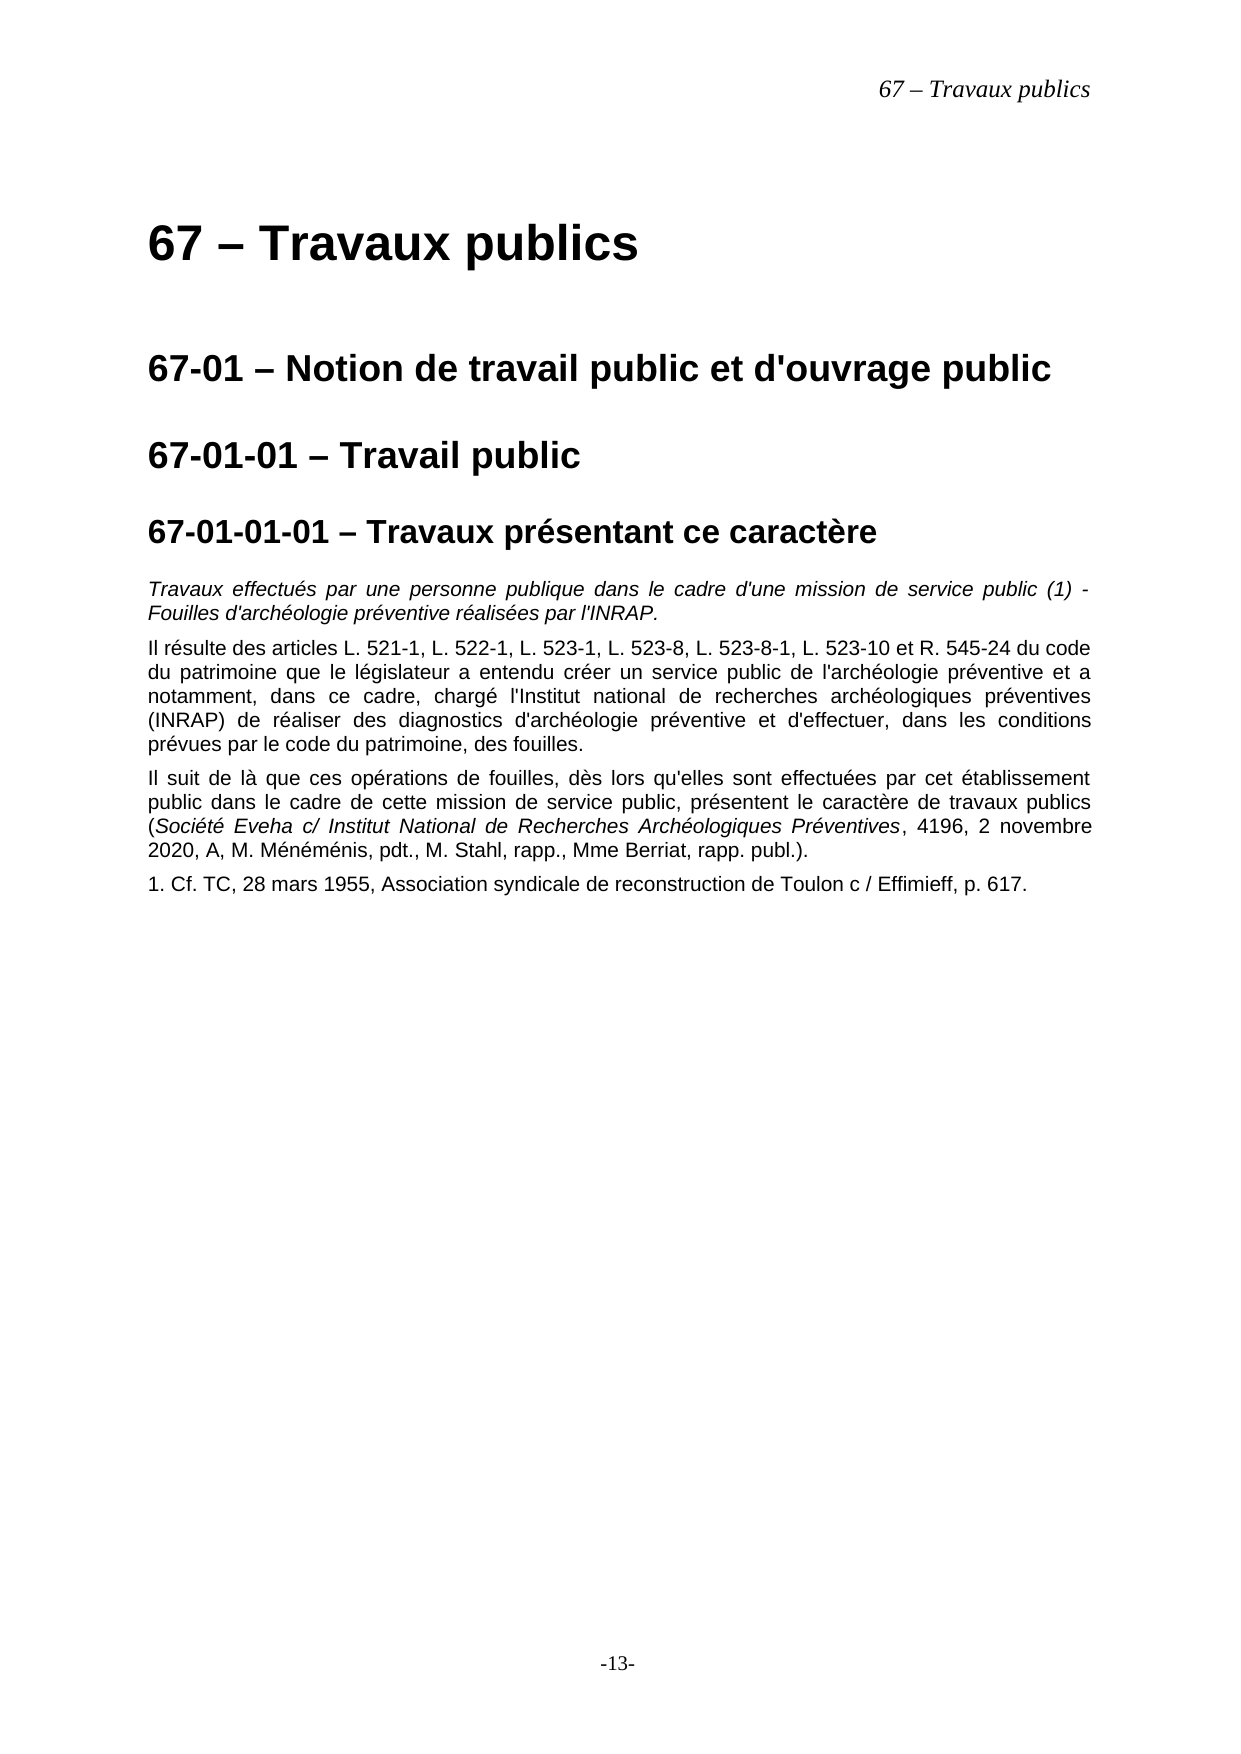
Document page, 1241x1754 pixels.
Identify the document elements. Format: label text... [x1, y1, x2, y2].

text Il résulte des articles L. 521-1, L. 522-1, L. 523-1, L. 523-8, L. 523-8-1, L. 523-10 et R. 545-24 du code du patrimoine que le législateur a entendu créer un service public de l'archéologie préventive et a notamment, dans ce cadre, chargé l'Institut national de recherches archéologiques préventives (INRAP) de réaliser des diagnostics d'archéologie préventive et d'effectuer, dans les conditions prévues par le code du patrimoine, des fouilles. [148, 636, 1092, 755]
subtitle 67-01 – Notion de travail public et d'ouvrage public [148, 346, 1092, 389]
text Il suit de là que ces opérations de fouilles, dès lors qu'elles sont effectuées par cet établissement public dans le cadre de cette mission de service public, présentent le caractère de travaux publics (Société Eveha c/ Institut National de Recherches Archéologiques Préventives, 4196, 2 novembre 2020, A, M. Ménéménis, pdt., M. Stahl, rapp., Mme Berriat, rapp. publ.). [148, 766, 1092, 862]
text Travaux effectués par une personne publique dans le cadre d'une mission de service public (1) - Fouilles d'archéologie préventive réalisées par l'INRAP. [148, 577, 1092, 625]
subtitle 67-01-01-01 – Travaux présentant ce caractère [148, 512, 1092, 550]
text 1. Cf. TC, 28 mars 1955, Association syndicale de reconstruction de Toulon c / Effimieff, p. 617. [148, 872, 1092, 896]
subtitle 67 – Travaux publics [148, 214, 1092, 271]
subtitle 67-01-01 – Travail public [148, 433, 1092, 476]
